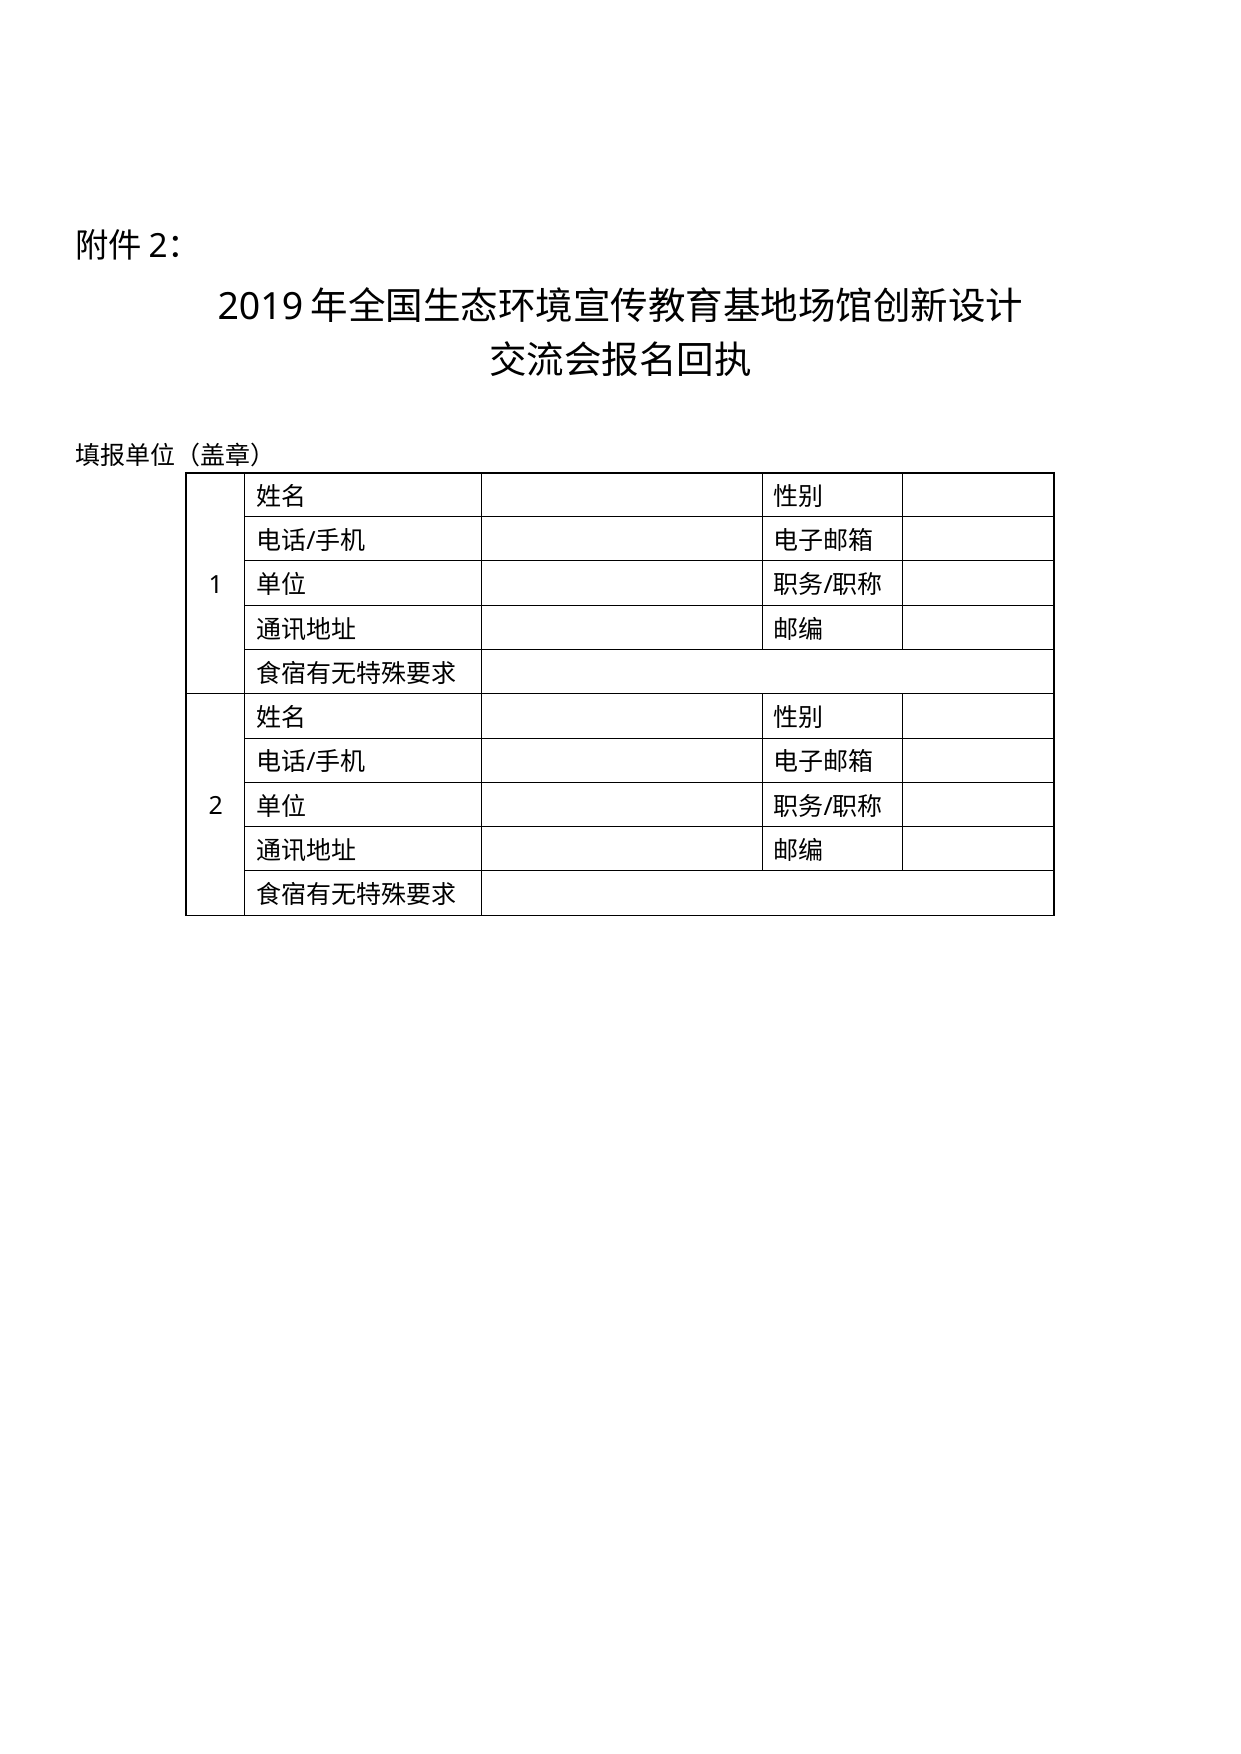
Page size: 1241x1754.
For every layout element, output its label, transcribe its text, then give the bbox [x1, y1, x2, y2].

table_cell 单位 [245, 561, 481, 604]
text 填报单位（盖章） [75, 436, 1165, 472]
text 2019年全国生态环境宣传教育基地场馆创新设计 [75, 276, 1165, 330]
table_cell 食宿有无特殊要求 [245, 871, 481, 914]
table_cell 性别 [763, 694, 902, 737]
table_cell 通讯地址 [245, 827, 481, 870]
table_cell 电话/手机 [245, 517, 481, 560]
table_cell [482, 827, 762, 870]
table_cell 单位 [245, 783, 481, 826]
table_cell [903, 606, 1053, 649]
table_cell 通讯地址 [245, 606, 481, 649]
table_cell 邮编 [763, 827, 902, 870]
table_header [482, 474, 762, 516]
table_cell 电话/手机 [245, 739, 481, 782]
text 交流会报名回执 [75, 330, 1165, 384]
table_cell 2 [187, 694, 244, 914]
table_cell [903, 783, 1053, 826]
table_cell 姓名 [245, 694, 481, 737]
table_cell [903, 694, 1053, 737]
table_cell [482, 606, 762, 649]
table_cell 邮编 [763, 606, 902, 649]
table_cell [482, 517, 762, 560]
table_cell [903, 561, 1053, 604]
table_header 姓名 [245, 474, 481, 516]
table_cell 职务/职称 [763, 561, 902, 604]
table_cell [482, 783, 762, 826]
table_cell [903, 739, 1053, 782]
table_cell 职务/职称 [763, 783, 902, 826]
table_header 性别 [763, 474, 902, 516]
table_cell [482, 871, 1053, 914]
table_cell [482, 694, 762, 737]
table_cell 电子邮箱 [763, 739, 902, 782]
table_header [903, 474, 1053, 516]
table_cell 食宿有无特殊要求 [245, 650, 481, 693]
table_cell 电子邮箱 [763, 517, 902, 560]
table_cell [482, 650, 1053, 693]
table_cell [482, 561, 762, 604]
table_cell [482, 739, 762, 782]
table_cell [903, 517, 1053, 560]
table_header 1 [187, 474, 244, 693]
text 附件2： [75, 211, 1165, 276]
table_cell [903, 827, 1053, 870]
